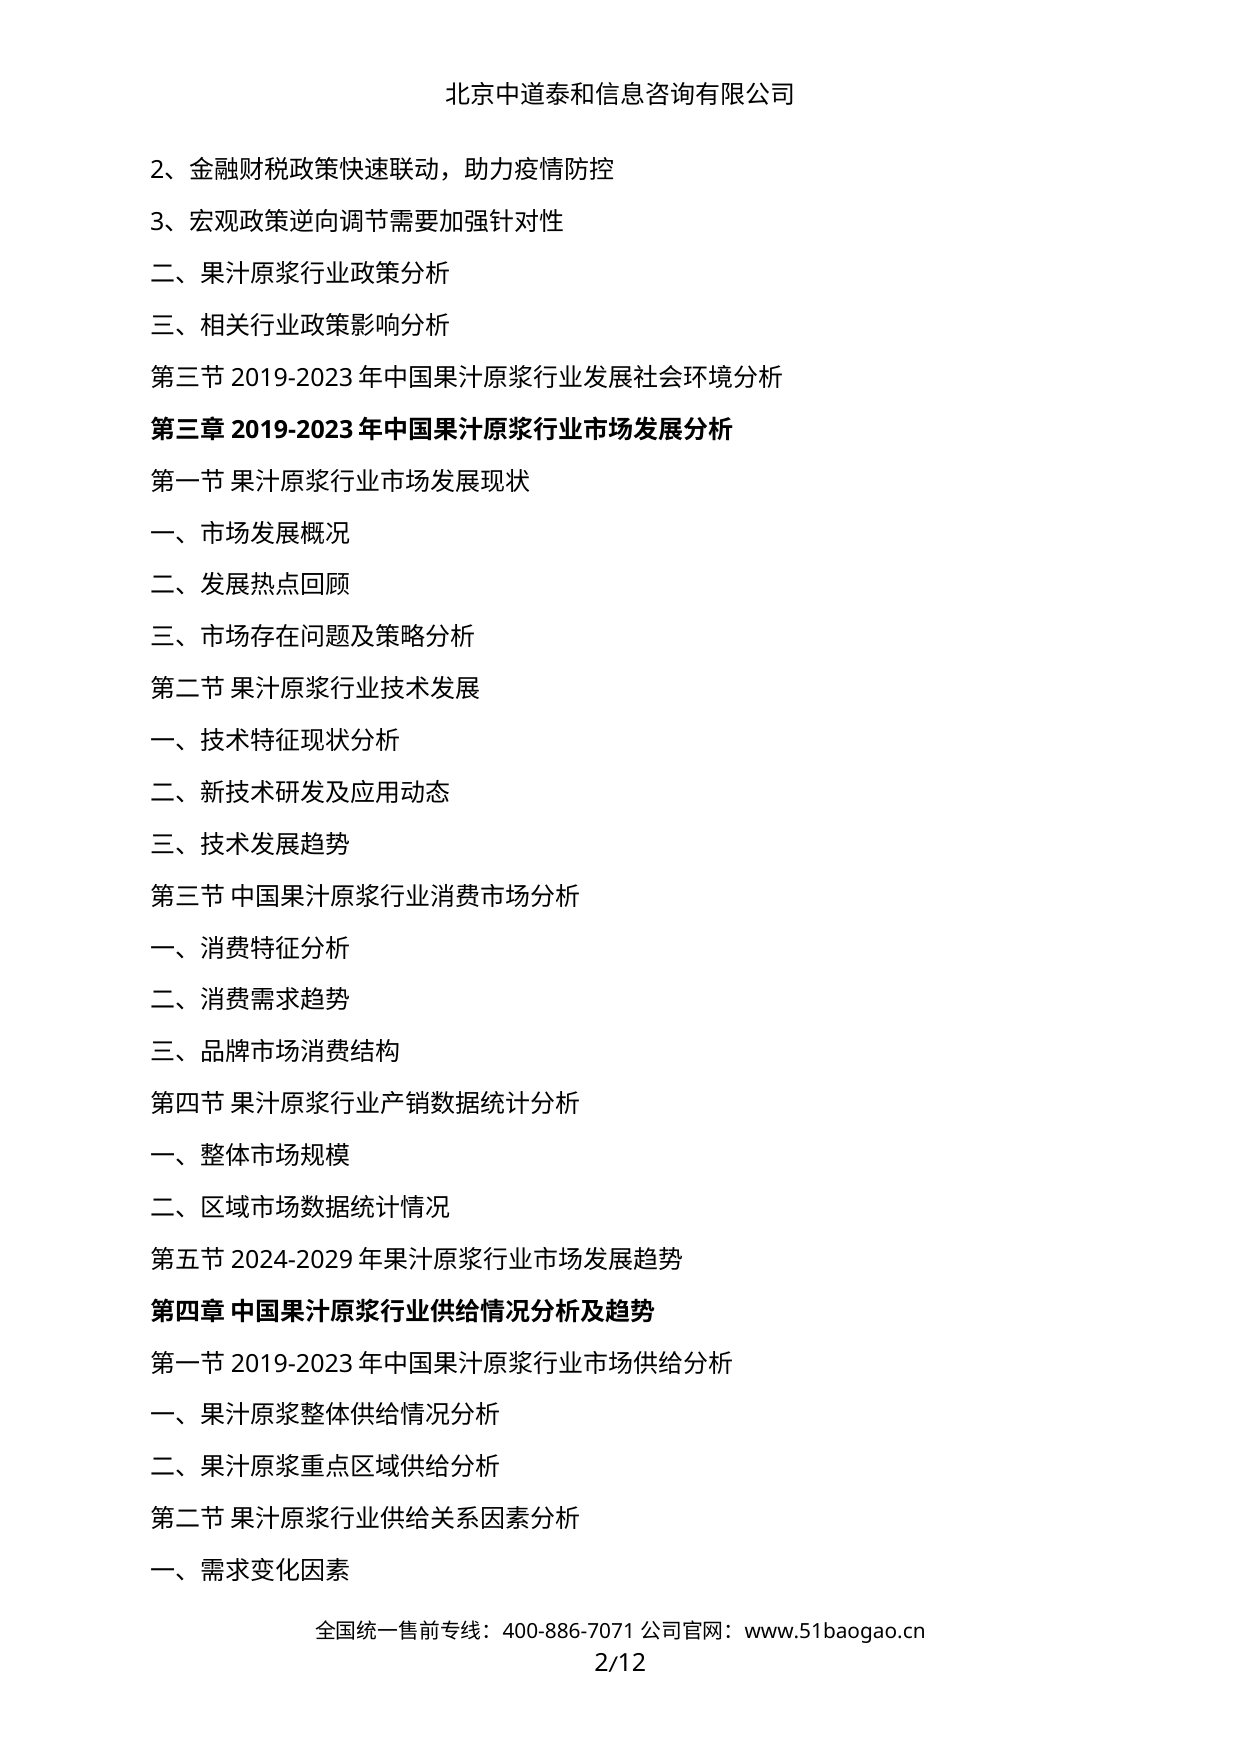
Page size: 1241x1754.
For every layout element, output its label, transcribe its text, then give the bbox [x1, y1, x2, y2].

text 第四章 中国果汁原浆行业供给情况分析及趋势 [150, 1291, 1090, 1327]
text 一、需求变化因素 [150, 1551, 1090, 1587]
text 第一节 2019-2023年中国果汁原浆行业市场供给分析 [150, 1343, 1090, 1379]
text 一、果汁原浆整体供给情况分析 [150, 1395, 1090, 1431]
text 第三节 2019-2023年中国果汁原浆行业发展社会环境分析 [150, 357, 1090, 394]
text 2、金融财税政策快速联动，助力疫情防控 [150, 150, 1090, 186]
text 第二节 果汁原浆行业技术发展 [150, 669, 1090, 705]
text 二、发展热点回顾 [150, 565, 1090, 601]
text 一、整体市场规模 [150, 1136, 1090, 1172]
text 三、品牌市场消费结构 [150, 1032, 1090, 1068]
text 第三节 中国果汁原浆行业消费市场分析 [150, 876, 1090, 912]
text 三、市场存在问题及策略分析 [150, 617, 1090, 653]
text 二、果汁原浆重点区域供给分析 [150, 1447, 1090, 1483]
text 二、果汁原浆行业政策分析 [150, 254, 1090, 290]
text 第三章 2019-2023年中国果汁原浆行业市场发展分析 [150, 409, 1090, 446]
text 二、新技术研发及应用动态 [150, 772, 1090, 809]
text 二、区域市场数据统计情况 [150, 1187, 1090, 1224]
text 一、技术特征现状分析 [150, 721, 1090, 757]
text 3、宏观政策逆向调节需要加强针对性 [150, 202, 1090, 238]
text 三、技术发展趋势 [150, 824, 1090, 861]
text 第一节 果汁原浆行业市场发展现状 [150, 461, 1090, 497]
text 第四节 果汁原浆行业产销数据统计分析 [150, 1084, 1090, 1120]
text 二、消费需求趋势 [150, 980, 1090, 1016]
text 三、相关行业政策影响分析 [150, 306, 1090, 342]
text 第二节 果汁原浆行业供给关系因素分析 [150, 1499, 1090, 1535]
text 第五节 2024-2029年果汁原浆行业市场发展趋势 [150, 1239, 1090, 1276]
text 一、市场发展概况 [150, 513, 1090, 549]
text 一、消费特征分析 [150, 928, 1090, 964]
